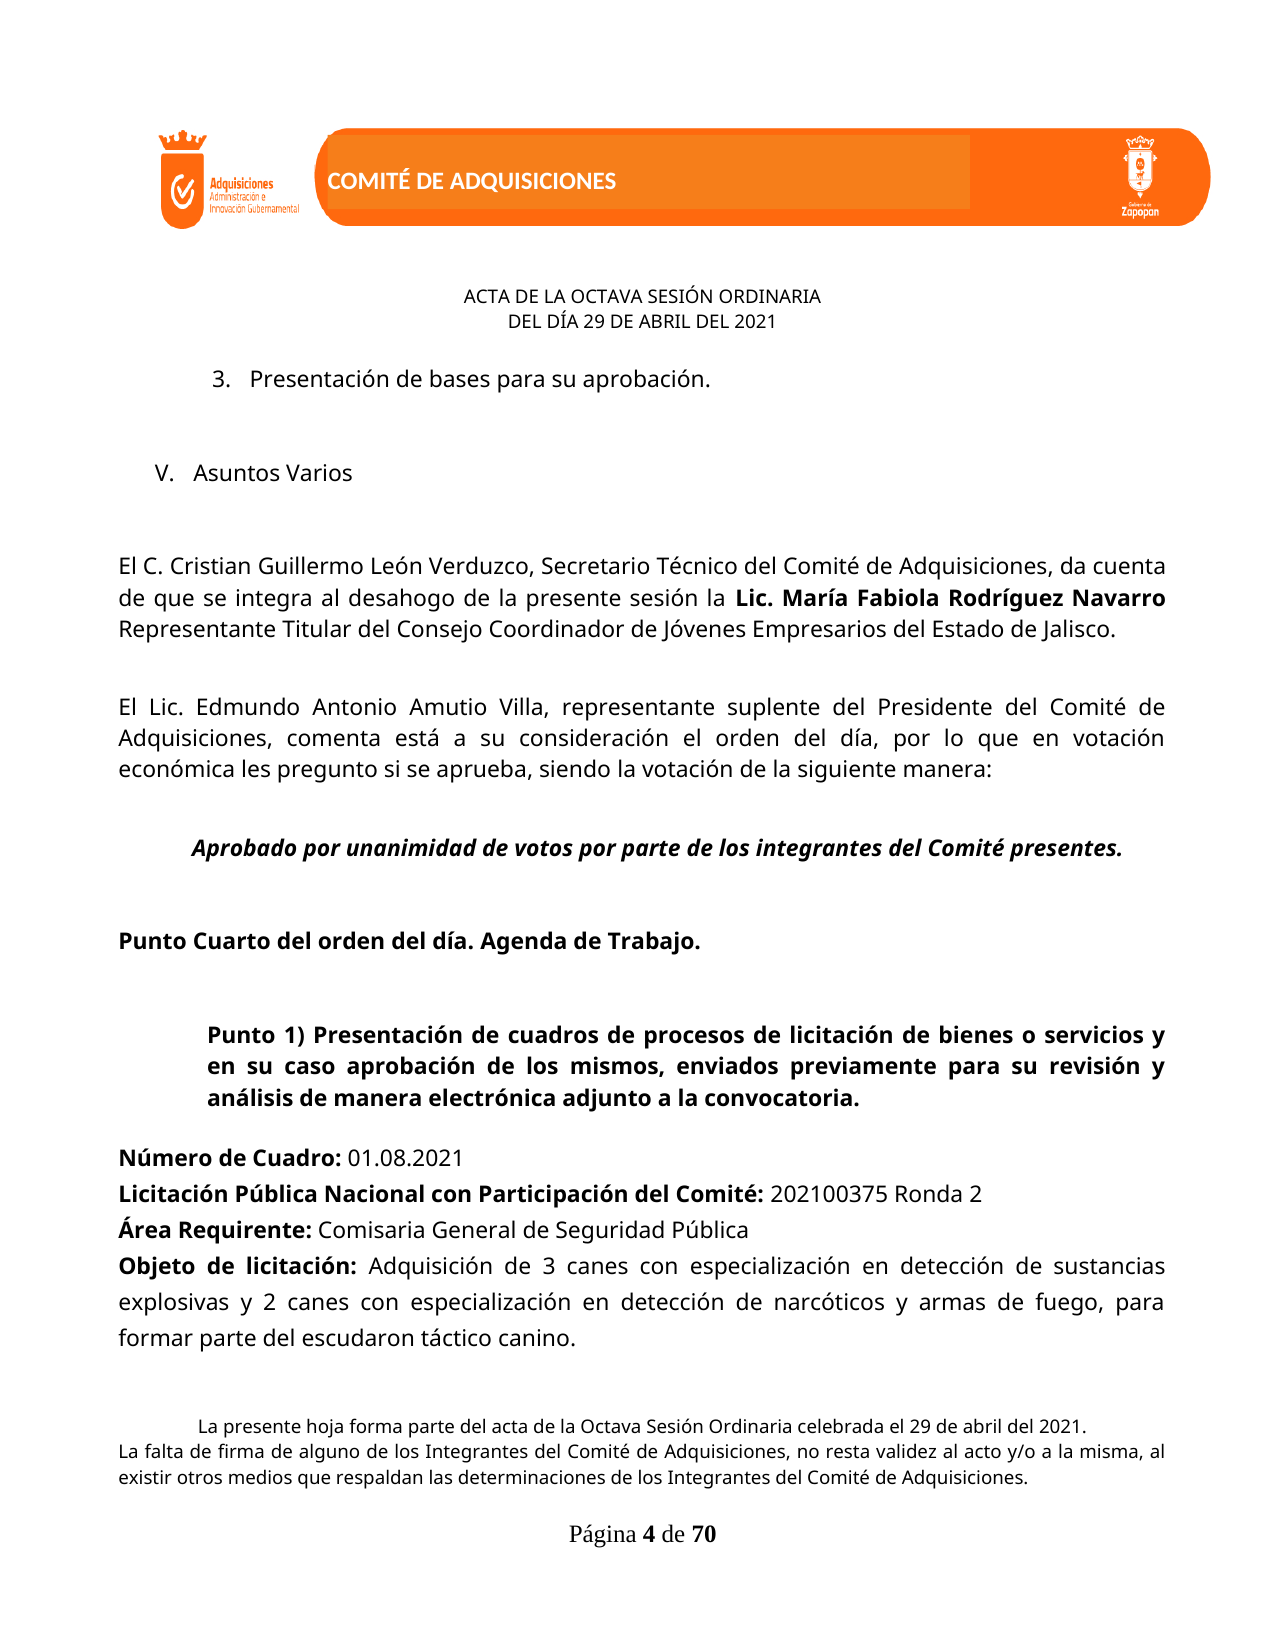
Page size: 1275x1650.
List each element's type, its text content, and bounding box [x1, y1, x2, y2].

list Punto 1) Presentación de cuadros de procesos de licitación de bienes o servicios y en su caso aprobación de los mismos, enviados previamente para su revisión y análisis de manera electrónica adjunto a la convocatoria. [207, 1019, 1167, 1113]
text El Lic. Edmundo Antonio Amutio Villa, representante suplente del Presidente del Comité de Adquisiciones, comenta está a su consideración el orden del día, por lo que en votación económica les pregunto si se aprueba, siendo la votación de la siguiente manera: [118, 691, 1167, 785]
text Punto Cuarto del orden del día. Agenda de Trabajo. [118, 925, 1167, 957]
picture [118, 73, 1239, 284]
list Asuntos Varios [174, 457, 1167, 488]
text El C. Cristian Guillermo León Verduzco, Secretario Técnico del Comité de Adquisiciones, da cuenta de que se integra al desahogo de la presente sesión la Lic. María Fabiola Rodríguez Navarro Representante Titular del Consejo Coordinador de Jóvenes Empresarios del Estado de Jalisco. [118, 550, 1167, 644]
text Objeto de licitación: Adquisición de 3 canes con especialización en detección de sustancias explosivas y 2 canes con especialización en detección de narcóticos y armas de fuego, para formar parte del escudaron táctico canino. [118, 1250, 1167, 1353]
text Aprobado por unanimidad de votos por parte de los integrantes del Comité presentes. [192, 832, 1167, 863]
text Número de Cuadro: 01.08.2021 [118, 1142, 1167, 1173]
text Área Requirente: Comisaria General de Seguridad Pública [118, 1214, 1167, 1245]
list Presentación de bases para su aprobación. [212, 363, 1167, 394]
text Licitación Pública Nacional con Participación del Comité: 202100375 Ronda 2 [118, 1178, 1167, 1209]
